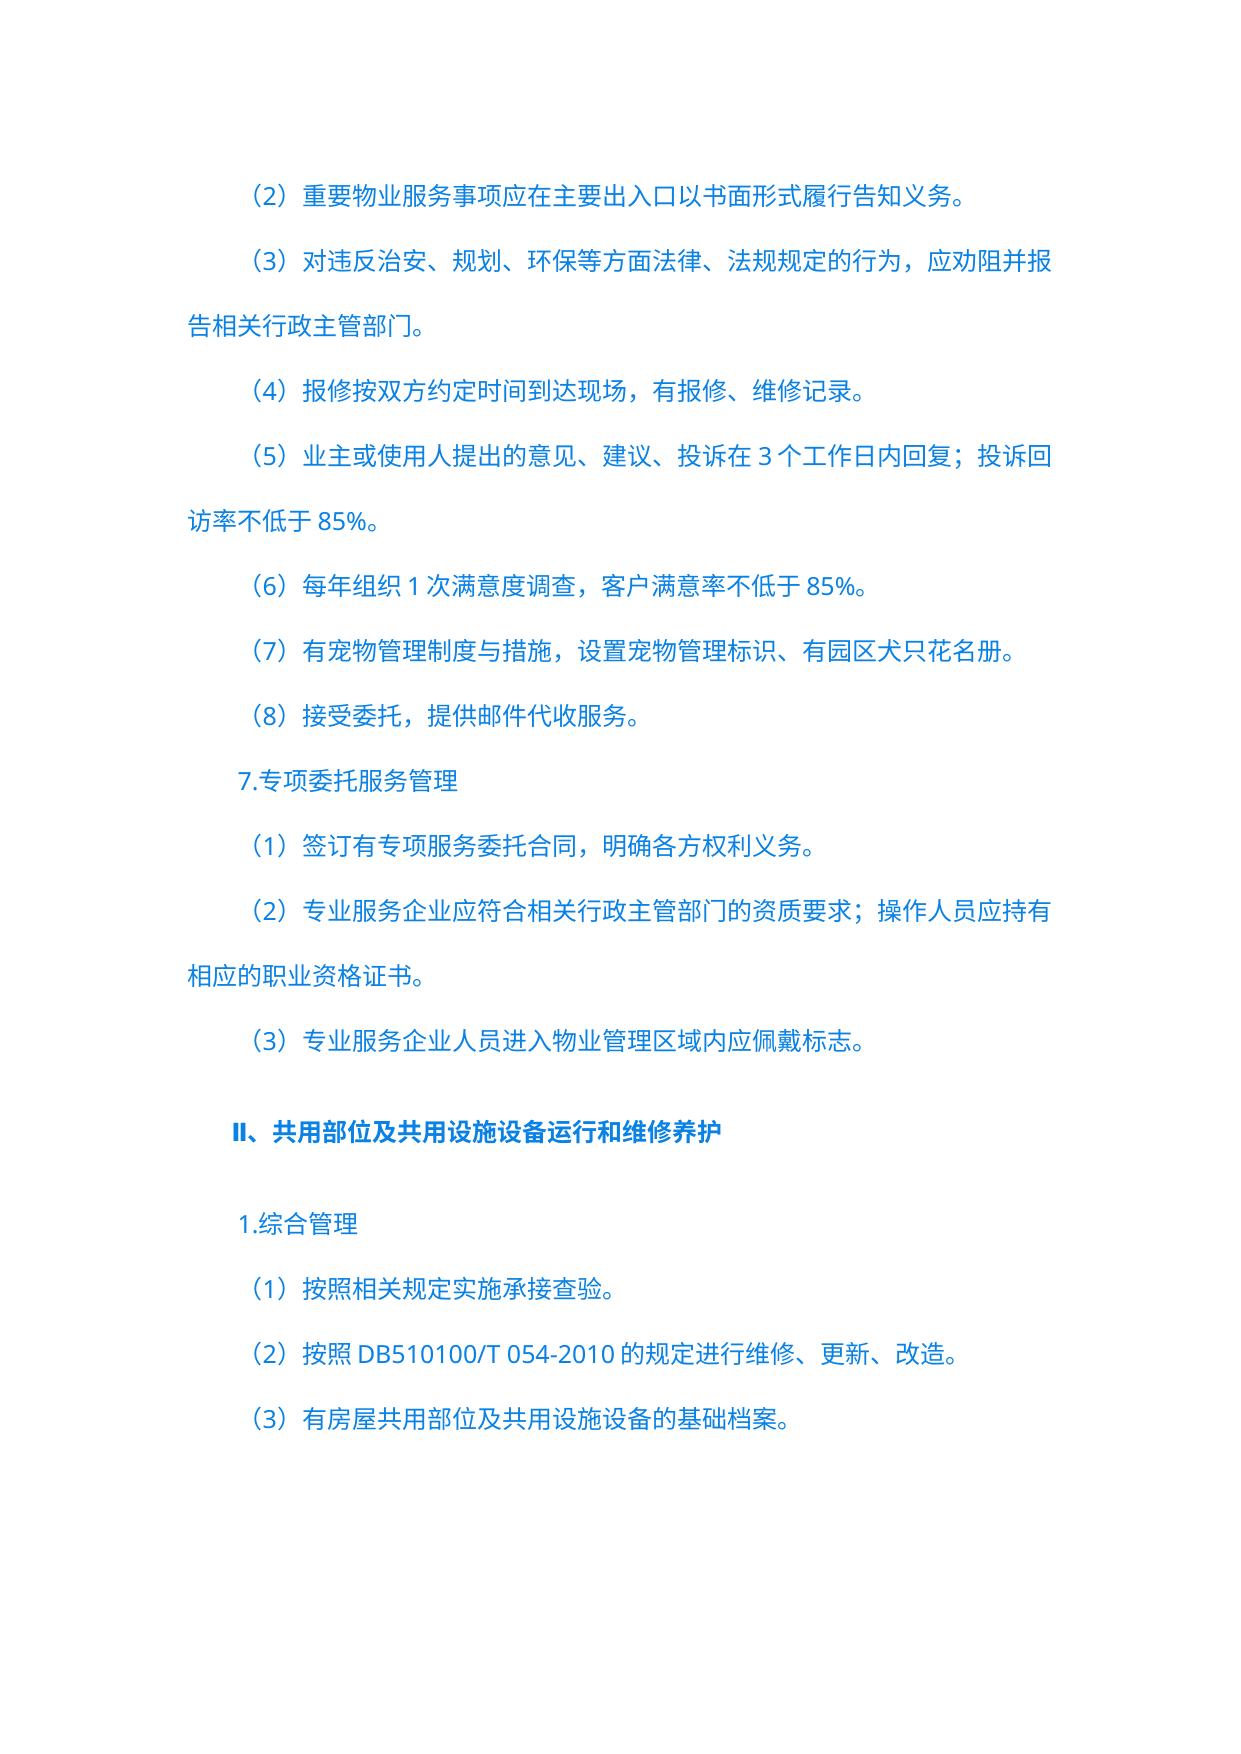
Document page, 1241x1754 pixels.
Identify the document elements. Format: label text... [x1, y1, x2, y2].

text （4）报修按双方约定时间到达现场，有报修、维修记录。 [187, 357, 1053, 422]
text （6）每年组织1次满意度调查，客户满意率不低于85%。 [187, 552, 1053, 617]
text （3）专业服务企业人员进入物业管理区域内应佩戴标志。 [187, 1007, 1053, 1072]
text （3）对违反治安、规划、环保等方面法律、法规规定的行为，应劝阻并报告相关行政主管部门。 [187, 227, 1053, 357]
text （2）按照DB510100/T 054-2010的规定进行维修、更新、改造。 [187, 1320, 1053, 1385]
text Ⅱ、共用部位及共用设施设备运行和维修养护 [187, 1098, 1053, 1163]
text （1）按照相关规定实施承接查验。 [187, 1255, 1053, 1320]
text （7）有宠物管理制度与措施，设置宠物管理标识、有园区犬只花名册。 [187, 617, 1053, 682]
text 7.专项委托服务管理 [187, 747, 1053, 812]
text （5）业主或使用人提出的意见、建议、投诉在3个工作日内回复；投诉回访率不低于85%。 [187, 422, 1053, 552]
text （2）专业服务企业应符合相关行政主管部门的资质要求；操作人员应持有相应的职业资格证书。 [187, 877, 1053, 1007]
text （8）接受委托，提供邮件代收服务。 [187, 682, 1053, 747]
text （1）签订有专项服务委托合同，明确各方权利义务。 [187, 812, 1053, 877]
text 1.综合管理 [187, 1190, 1053, 1255]
text （2）重要物业服务事项应在主要出入口以书面形式履行告知义务。 [187, 162, 1053, 227]
text （3）有房屋共用部位及共用设施设备的基础档案。 [187, 1385, 1053, 1450]
